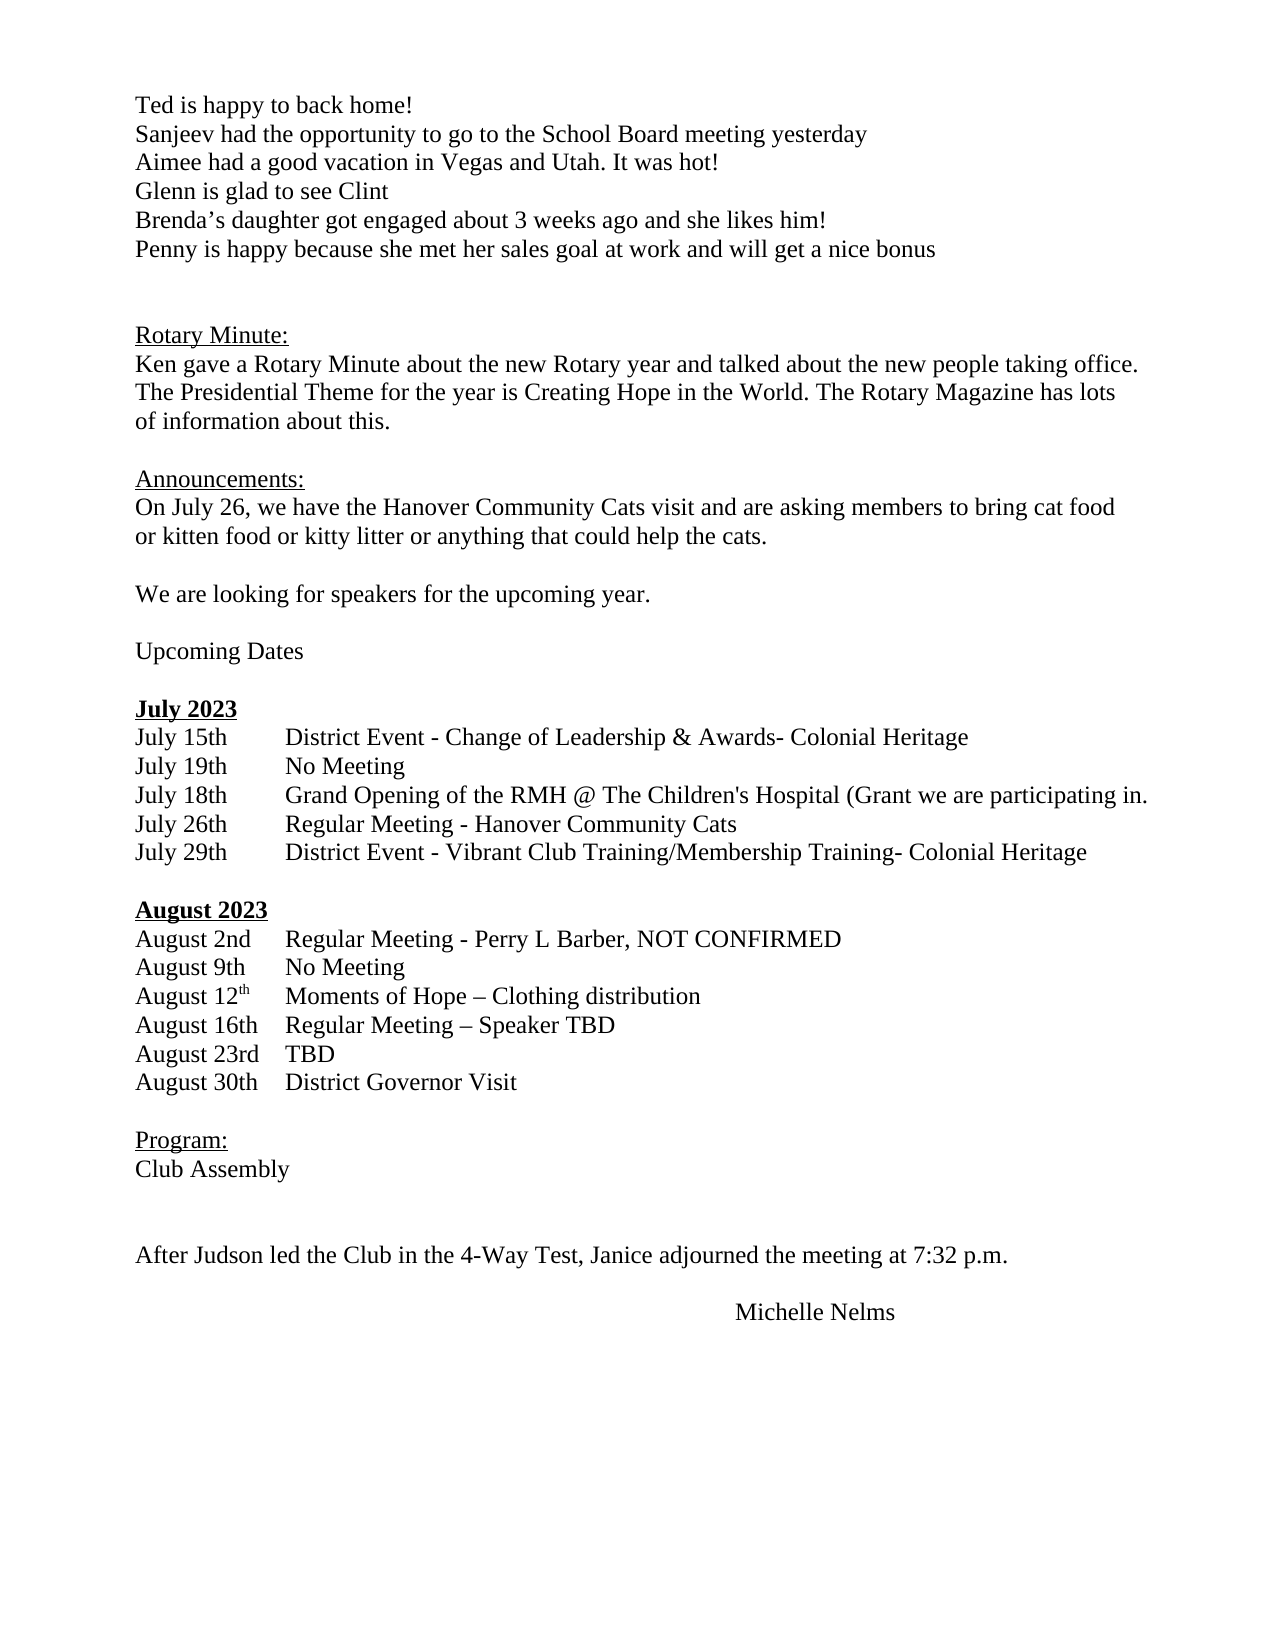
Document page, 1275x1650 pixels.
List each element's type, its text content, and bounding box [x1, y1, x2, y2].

text August 2nd Regular Meeting - Perry L Barber, NOT CONFIRMED [135, 924, 1176, 952]
text Announcements: [135, 464, 1140, 492]
text Brenda’s daughter got engaged about 3 weeks ago and she likes him! [135, 205, 1140, 234]
text August 2023 [135, 895, 1176, 924]
text August 23rd TBD [135, 1039, 1176, 1067]
text July 15th District Event - Change of Leadership & Awards- Colonial Heritage [135, 722, 1140, 751]
text After Judson led the Club in the 4-Way Test, Janice adjourned the meeting at 7:32 p.m. [135, 1240, 1140, 1269]
text Glenn is glad to see Clint [135, 176, 1140, 205]
text We are looking for speakers for the upcoming year. [135, 579, 1140, 607]
text Penny is happy because she met her sales goal at work and will get a nice bonus [135, 234, 1140, 262]
text Club Assembly [135, 1154, 1140, 1182]
text July 26th Regular Meeting - Hanover Community Cats [135, 809, 1140, 837]
text On July 26, we have the Hanover Community Cats visit and are asking members to bring cat food or kitten food or kitty litter or anything that could help the cats. [135, 492, 1140, 550]
text July 19th No Meeting [135, 751, 1140, 780]
text August 16th Regular Meeting – Speaker TBD [135, 1010, 1176, 1039]
text August 30th District Governor Visit [135, 1067, 1176, 1096]
text July 18th Grand Opening of the RMH @ The Children's Hospital (Grant we are participating in. [135, 780, 1176, 809]
text Upcoming Dates [135, 636, 1140, 665]
text Ken gave a Rotary Minute about the new Rotary year and talked about the new people taking office. The Presidential Theme for the year is Creating Hope in the World. The Rotary Magazine has lots of information about this. [135, 349, 1140, 435]
text Aimee had a good vacation in Vegas and Utah. It was hot! [135, 147, 1140, 176]
text August 9th No Meeting [135, 952, 1176, 981]
text July 2023 [135, 694, 1140, 722]
text Sanjeev had the opportunity to go to the School Board meeting yesterday [135, 119, 1140, 147]
text July 29th District Event - Vibrant Club Training/Membership Training- Colonial Heritage [135, 837, 1176, 866]
text Ted is happy to back home! [135, 90, 1140, 119]
text Program: [135, 1125, 1140, 1154]
text Michelle Nelms [135, 1297, 1140, 1326]
text August 12th Moments of Hope – Clothing distribution [135, 981, 1176, 1010]
text Rotary Minute: [135, 320, 1140, 349]
